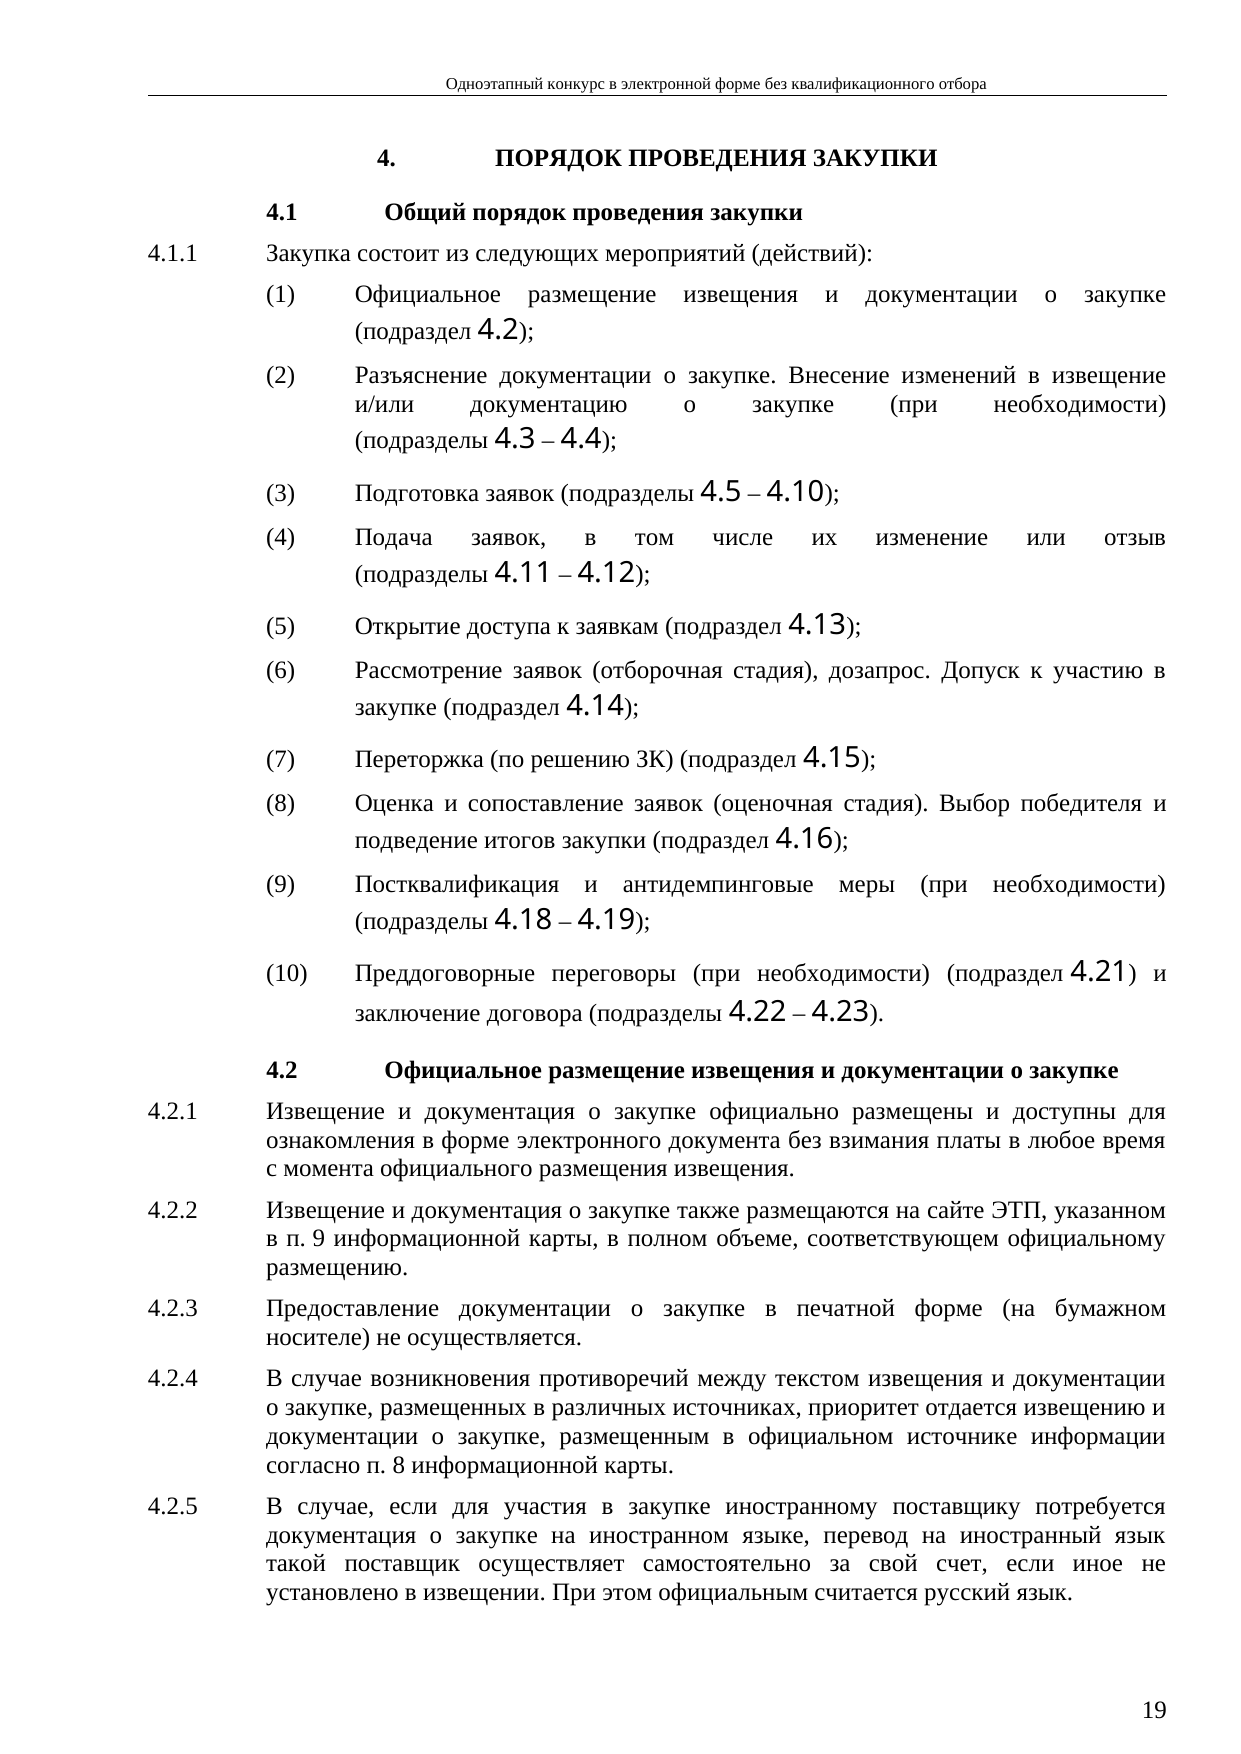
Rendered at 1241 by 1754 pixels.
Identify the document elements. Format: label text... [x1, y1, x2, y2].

text В случае, если для участия в закупке иностранному поставщику потребуется документация о закупке на иностранном языке, перевод на иностранный язык такой поставщик осуществляет самостоятельно за свой счет, если иное не установлено в извещении. При этом официальным считается русский язык. [148, 1491, 1167, 1606]
text Постквалификация и антидемпинговые меры (при необходимости) (подразделы 4.18 – 4.19); [266, 869, 1167, 938]
text Рассмотрение заявок (отборочная стадия), дозапрос. Допуск к участию в закупке (подраздел 4.14); [266, 655, 1167, 724]
text В случае возникновения противоречий между текстом извещения и документации о закупке, размещенных в различных источниках, приоритет отдается извещению и документации о закупке, размещенным в официальном источнике информации согласно п. 8 информационной карты. [148, 1363, 1167, 1478]
text ПОРЯДОК ПРОВЕДЕНИЯ ЗАКУПКИ [148, 143, 1167, 172]
text Извещение и документация о закупке официально размещены и доступны для ознакомления в форме электронного документа без взимания платы в любое время с момента официального размещения извещения. [148, 1096, 1167, 1182]
text Разъяснение документации о закупке. Внесение изменений в извещение и/или документацию о закупке (при необходимости) (подразделы 4.3 – 4.4); [266, 360, 1167, 457]
text Преддоговорные переговоры (при необходимости) (подраздел 4.21) и заключение договора (подразделы 4.22 – 4.23). [266, 950, 1167, 1030]
text Предоставление документации о закупке в печатной форме (на бумажном носителе) не осуществляется. [148, 1293, 1167, 1351]
text Открытие доступа к заявкам (подраздел 4.13); [266, 603, 1167, 643]
text Подготовка заявок (подразделы 4.5 – 4.10); [266, 470, 1167, 510]
text Закупка состоит из следующих мероприятий (действий): [148, 238, 1167, 267]
text Официальное размещение извещения и документации о закупке [266, 1055, 1167, 1083]
text Общий порядок проведения закупки [266, 197, 1167, 226]
text Оценка и сопоставление заявок (оценочная стадия). Выбор победителя и подведение итогов закупки (подраздел 4.16); [266, 788, 1167, 857]
text Извещение и документация о закупке также размещаются на сайте ЭТП, указанном в п. 9 информационной карты, в полном объеме, соответствующем официальному размещению. [148, 1195, 1167, 1281]
text Переторжка (по решению ЗК) (подраздел 4.15); [266, 736, 1167, 776]
text Подача заявок, в том числе их изменение или отзыв (подразделы 4.11 – 4.12); [266, 522, 1167, 591]
text Официальное размещение извещения и документации о закупке (подраздел 4.2); [266, 279, 1167, 348]
